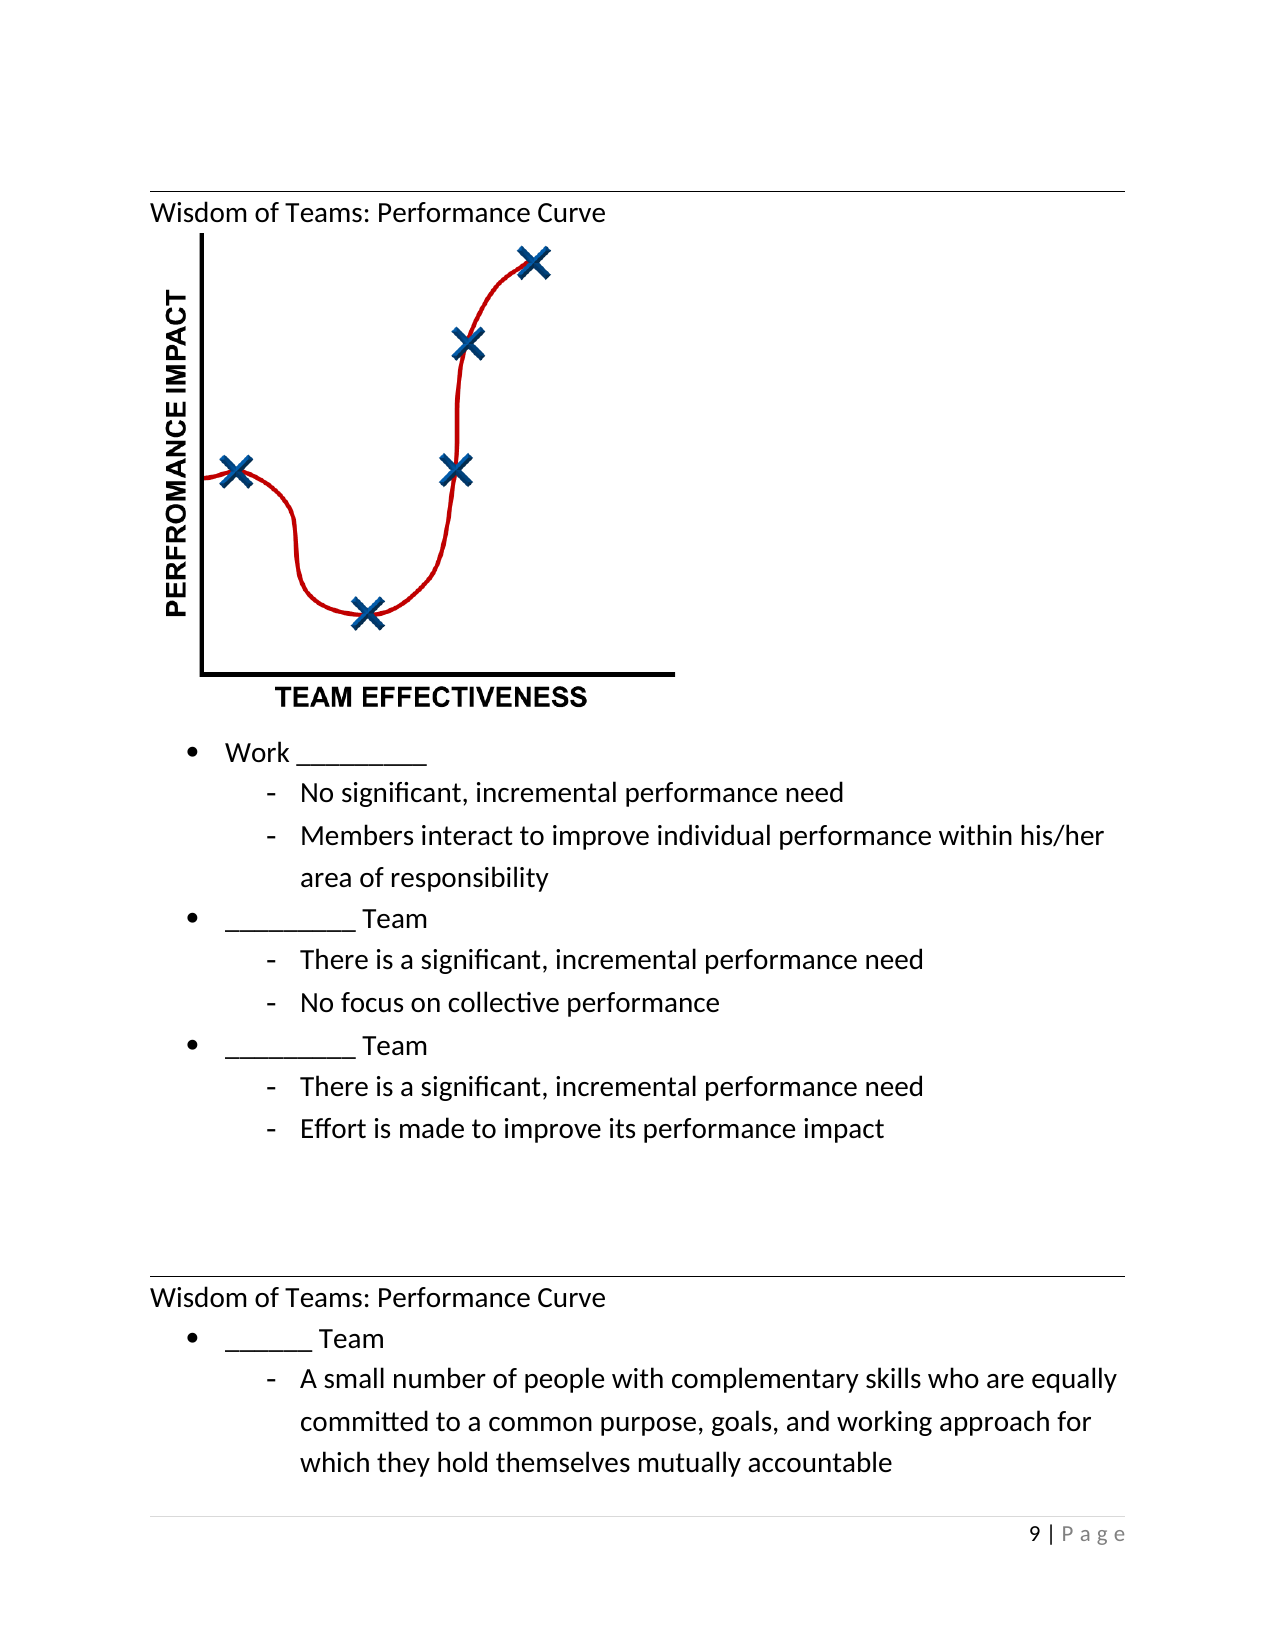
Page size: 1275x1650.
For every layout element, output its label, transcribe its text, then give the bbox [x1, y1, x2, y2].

list No focus on collective performance [262, 984, 1125, 1021]
list Work _________ [187, 734, 1125, 769]
list ______ Team [187, 1320, 1125, 1355]
list Members interact to improve individual performance within his/her area of responsibility [262, 817, 1125, 895]
text Wisdom of Teams: Performance Curve [150, 1277, 1125, 1314]
list _________ Team [187, 1027, 1125, 1062]
list There is a significant, incremental performance need [262, 1068, 1125, 1105]
list A small number of people with complementary skills who are equally committed to a common purpose, goals, and working approach for which they hold themselves mutually accountable [262, 1361, 1125, 1479]
picture [150, 233, 675, 730]
list There is a significant, incremental performance need [262, 941, 1125, 978]
list Effort is made to improve its performance impact [262, 1110, 1125, 1147]
list _________ Team [187, 901, 1125, 936]
list No significant, incremental performance need [262, 774, 1125, 812]
